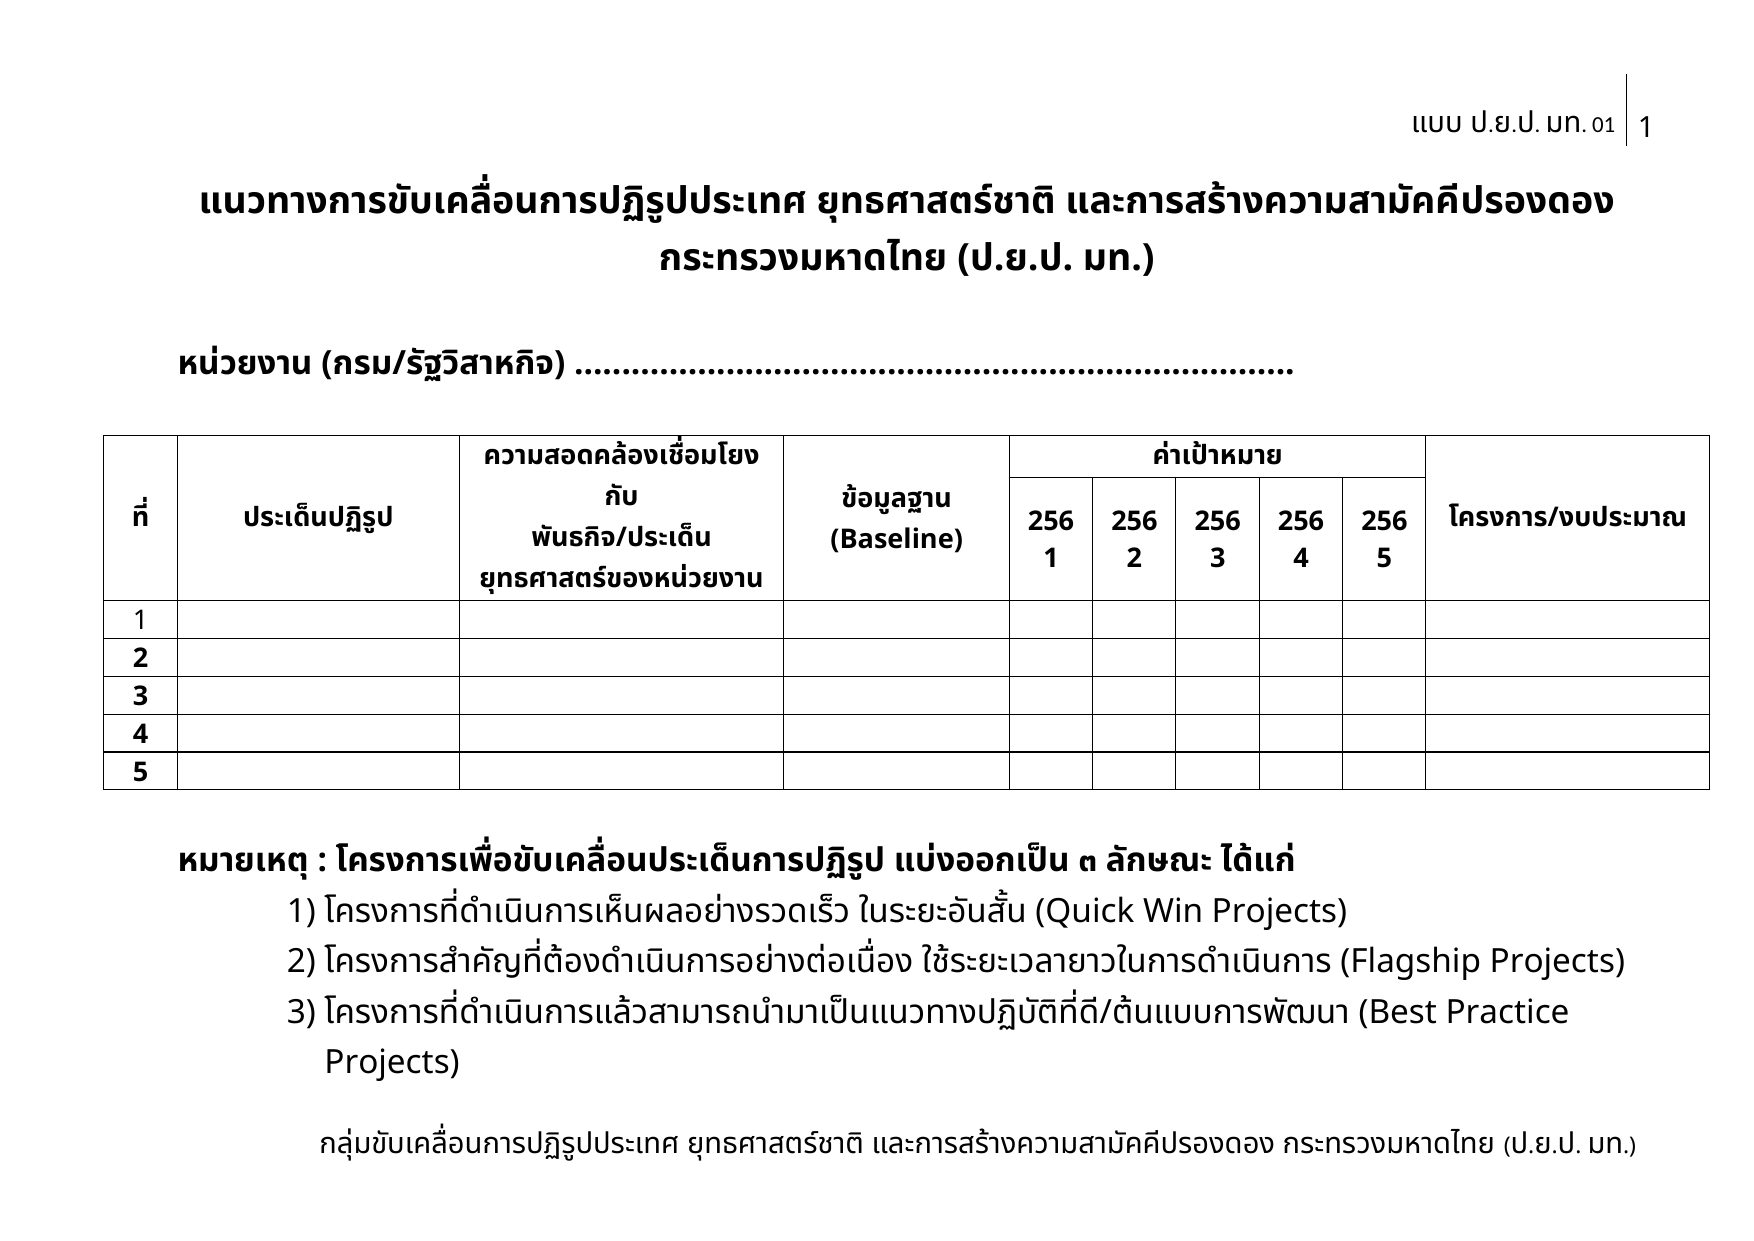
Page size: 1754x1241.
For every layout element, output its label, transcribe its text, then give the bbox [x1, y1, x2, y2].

table_cell 2 [104, 639, 177, 676]
table_cell [1176, 677, 1259, 713]
text หน่วยงาน (กรม/รัฐวิสาหกิจ) ............................................................................ [177, 339, 1636, 389]
table_cell [178, 677, 459, 713]
table_cell [784, 753, 1009, 789]
table_cell [1176, 601, 1259, 638]
table_cell 1 [104, 601, 177, 638]
table_cell [1260, 601, 1342, 638]
text แนวทางการขับเคลื่อนการปฏิรูปประเทศ ยุทธศาสตร์ชาติ และการสร้างความสามัคคีปรองดอง กระทรวงมหาดไทย (ป.ย.ป. มท.) [177, 174, 1636, 288]
table_cell [1426, 753, 1709, 789]
table_cell [1010, 753, 1092, 789]
table_cell 2563 [1176, 478, 1259, 600]
table_cell [784, 601, 1009, 638]
table_cell [1010, 677, 1092, 713]
table_cell 2564 [1260, 478, 1342, 600]
table_cell [460, 601, 783, 638]
table_header ข้อมูลฐาน (Baseline) [784, 436, 1009, 600]
table_cell [1426, 639, 1709, 676]
table_cell [784, 715, 1009, 751]
table_cell 5 [104, 753, 177, 789]
table_cell [1343, 715, 1425, 751]
table_cell [1010, 639, 1092, 676]
table_header ความสอดคล้องเชื่อมโยงกับ พันธกิจ/ประเด็นยุทธศาสตร์ของหน่วยงาน [460, 436, 783, 600]
table_cell [1343, 601, 1425, 638]
table_cell [178, 753, 459, 789]
table_cell [1176, 639, 1259, 676]
table_header ค่าเป้าหมาย [1010, 436, 1425, 477]
table_cell 2562 [1093, 478, 1175, 600]
table_cell 2561 [1010, 478, 1092, 600]
table_cell [460, 715, 783, 751]
table_cell [1426, 677, 1709, 713]
table_cell 4 [104, 715, 177, 751]
table_cell [460, 677, 783, 713]
table_header ประเด็นปฏิรูป [178, 436, 459, 600]
table_cell [784, 639, 1009, 676]
table_cell [1426, 601, 1709, 638]
list โครงการที่ดำเนินการแล้วสามารถนำมาเป็นแนวทางปฏิบัติที่ดี/ต้นแบบการพัฒนา (Best Practice Projects) [287, 988, 1636, 1084]
table_header ที่ [104, 436, 177, 600]
table_cell [1176, 753, 1259, 789]
table_cell [1093, 639, 1175, 676]
table_cell [1010, 715, 1092, 751]
table_cell [1343, 753, 1425, 789]
table_cell [1010, 601, 1092, 638]
table_cell [1260, 753, 1342, 789]
list โครงการสำคัญที่ต้องดำเนินการอย่างต่อเนื่อง ใช้ระยะเวลายาวในการดำเนินการ (Flagship Projects) [287, 937, 1636, 988]
table_cell [784, 677, 1009, 713]
table_cell [178, 715, 459, 751]
table_cell [460, 639, 783, 676]
table_cell [1426, 715, 1709, 751]
table_cell [1093, 677, 1175, 713]
table_cell [1176, 715, 1259, 751]
table_cell [460, 753, 783, 789]
text หมายเหตุ : โครงการเพื่อขับเคลื่อนประเด็นการปฏิรูป แบ่งออกเป็น ๓ ลักษณะ ได้แก่ [177, 836, 1636, 886]
table_cell [1260, 715, 1342, 751]
table_cell [1093, 715, 1175, 751]
list โครงการที่ดำเนินการเห็นผลอย่างรวดเร็ว ในระยะอันสั้น (Quick Win Projects) [287, 886, 1636, 937]
table_cell 2565 [1343, 478, 1425, 600]
table_cell [178, 639, 459, 676]
table_header โครงการ/งบประมาณ [1426, 436, 1709, 600]
table_cell [1260, 639, 1342, 676]
table_cell [1093, 601, 1175, 638]
table_cell [1343, 677, 1425, 713]
table_cell 3 [104, 677, 177, 713]
table_cell [1093, 753, 1175, 789]
table_cell [1260, 677, 1342, 713]
table_cell [178, 601, 459, 638]
table_cell [1343, 639, 1425, 676]
